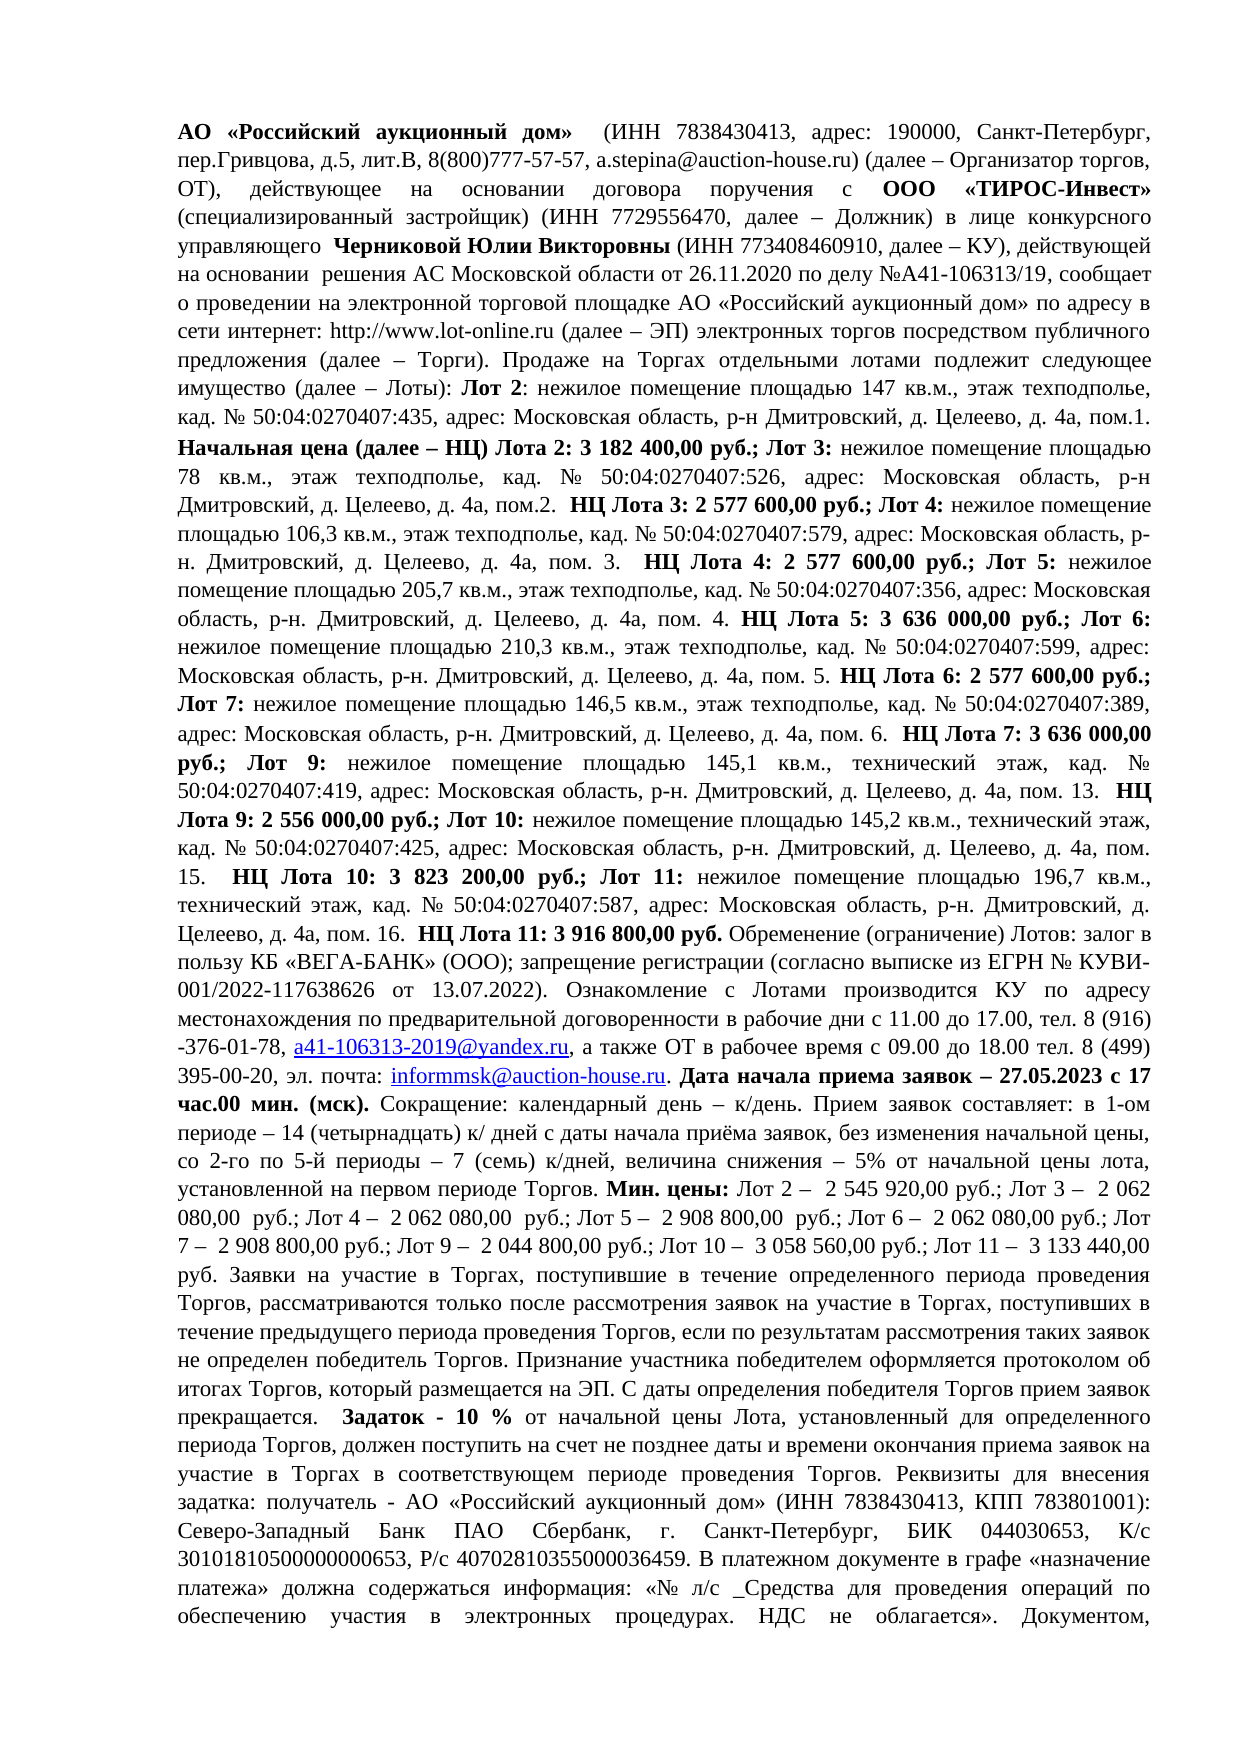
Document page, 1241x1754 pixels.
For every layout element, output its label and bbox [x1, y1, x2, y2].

text [177, 118, 1152, 1628]
